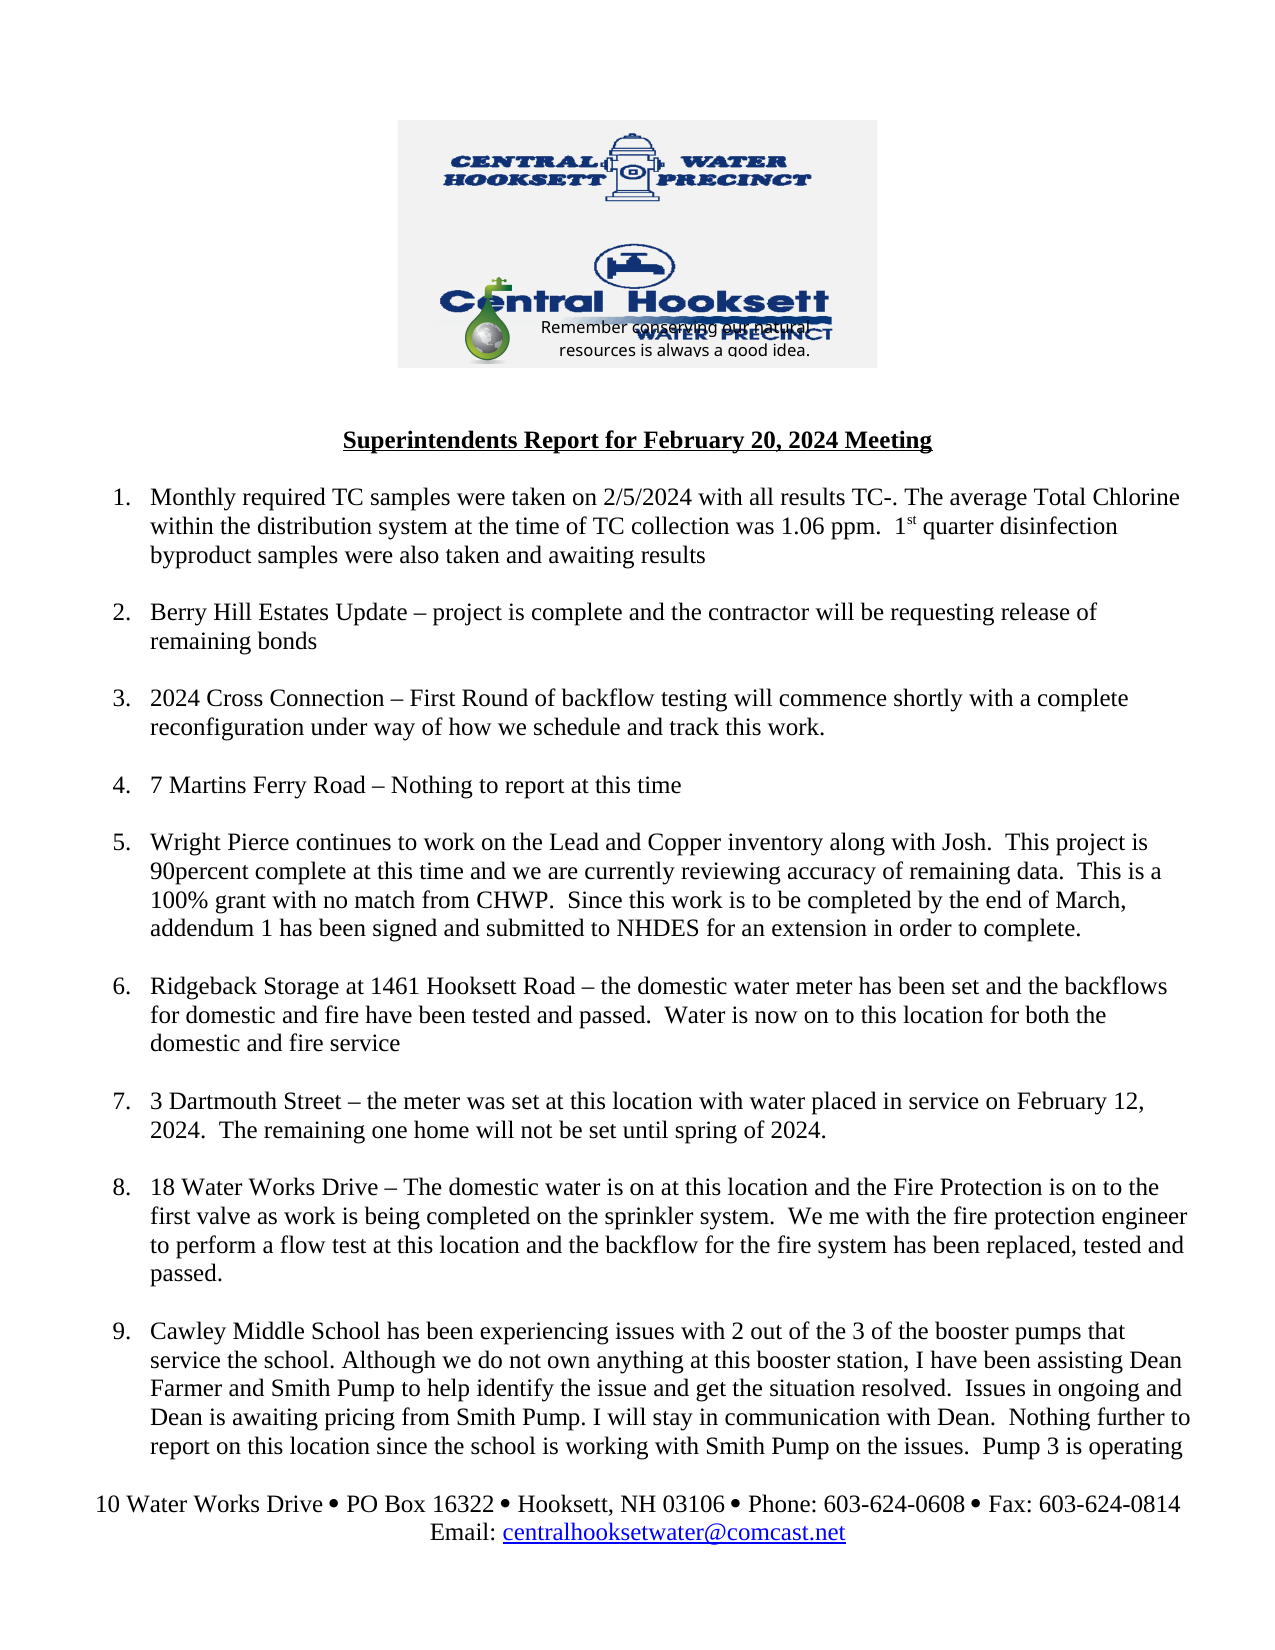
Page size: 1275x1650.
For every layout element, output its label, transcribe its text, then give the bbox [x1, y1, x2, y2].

list 3 Dartmouth Street – the meter was set at this location with water placed in service on February 12, 2024. The remaining one home will not be set until spring of 2024. [112, 1086, 1200, 1143]
picture [465, 277, 512, 364]
list Ridgeback Storage at 1461 Hooksett Road – the domestic water meter has been set and the backflows for domestic and fire have been tested and passed. Water is now on to this location for both the domestic and fire service [112, 971, 1200, 1057]
list Berry Hill Estates Update – project is complete and the contractor will be requesting release of remaining bonds [112, 597, 1200, 655]
list 18 Water Works Drive – The domestic water is on at this location and the Fire Protection is on to the first valve as work is being completed on the sprinkler system. We me with the fire protection engineer to perform a flow test at this location and the backflow for the fire system has been replaced, tested and passed. [112, 1172, 1200, 1287]
list 7 Martins Ferry Road – Nothing to report at this time [112, 770, 1200, 798]
list Monthly required TC samples were taken on 2/5/2024 with all results TC-. The average Total Chlorine within the distribution system at the time of TC collection was 1.06 ppm. 1st quarter disinfection byproduct samples were also taken and awaiting results [112, 482, 1200, 568]
text Superintendents Report for February 20, 2024 Meeting [75, 425, 1200, 453]
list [112, 1316, 1200, 1460]
list Wright Pierce continues to work on the Lead and Copper inventory along with Josh. This project is 90percent complete at this time and we are currently reviewing accuracy of remaining data. This is a 100% grant with no match from CHWP. Since this work is to be completed by the end of March, addendum 1 has been signed and submitted to NHDES for an extension in order to complete. [112, 827, 1200, 942]
list 2024 Cross Connection – First Round of backflow testing will commence shortly with a complete reconfiguration under way of how we schedule and track this work. [112, 683, 1200, 741]
